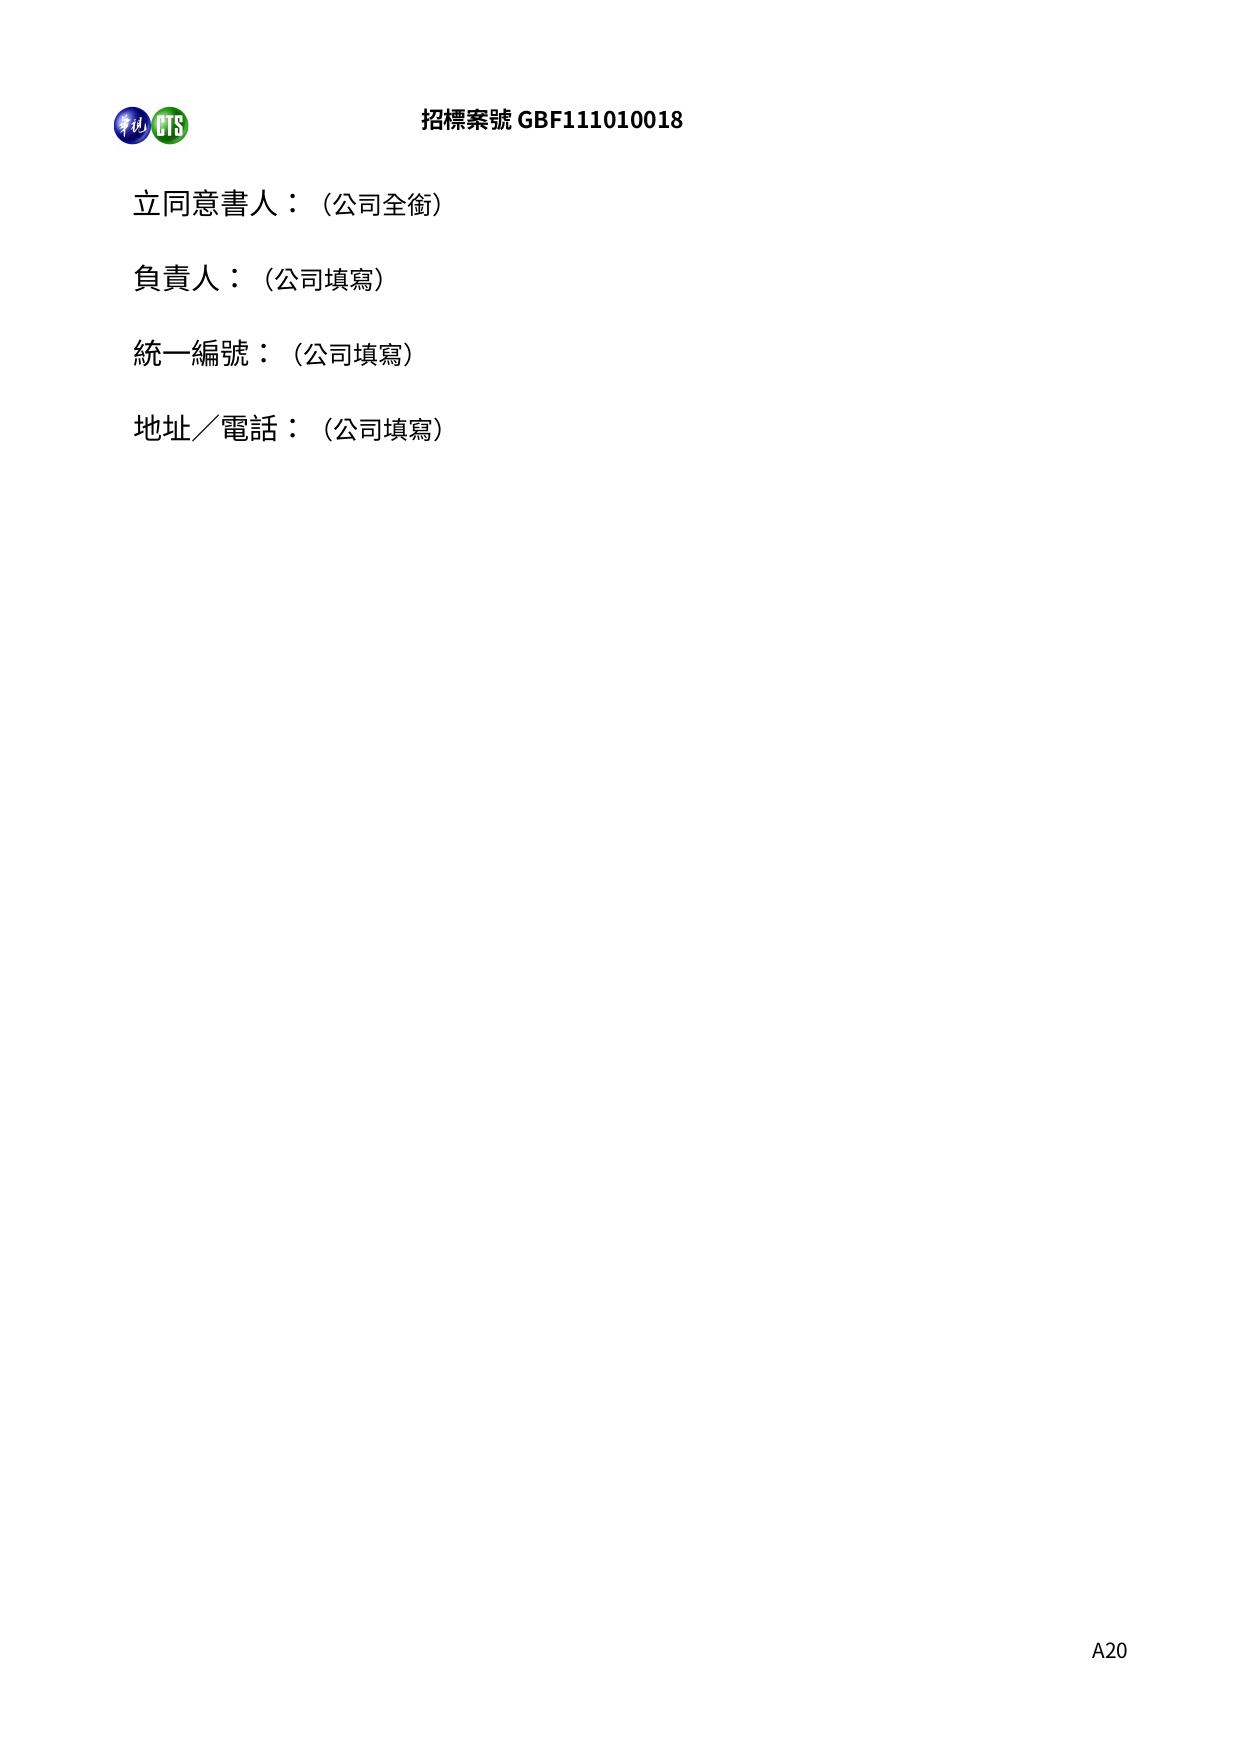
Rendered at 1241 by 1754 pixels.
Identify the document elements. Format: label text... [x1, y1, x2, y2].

text 統一編號：（公司填寫） [133, 314, 1128, 389]
picture [113, 97, 189, 154]
text 負責人：（公司填寫） [133, 239, 1128, 314]
text 地址／電話：（公司填寫） [133, 389, 1128, 464]
text 立同意書人：（公司全銜） [133, 164, 1128, 239]
